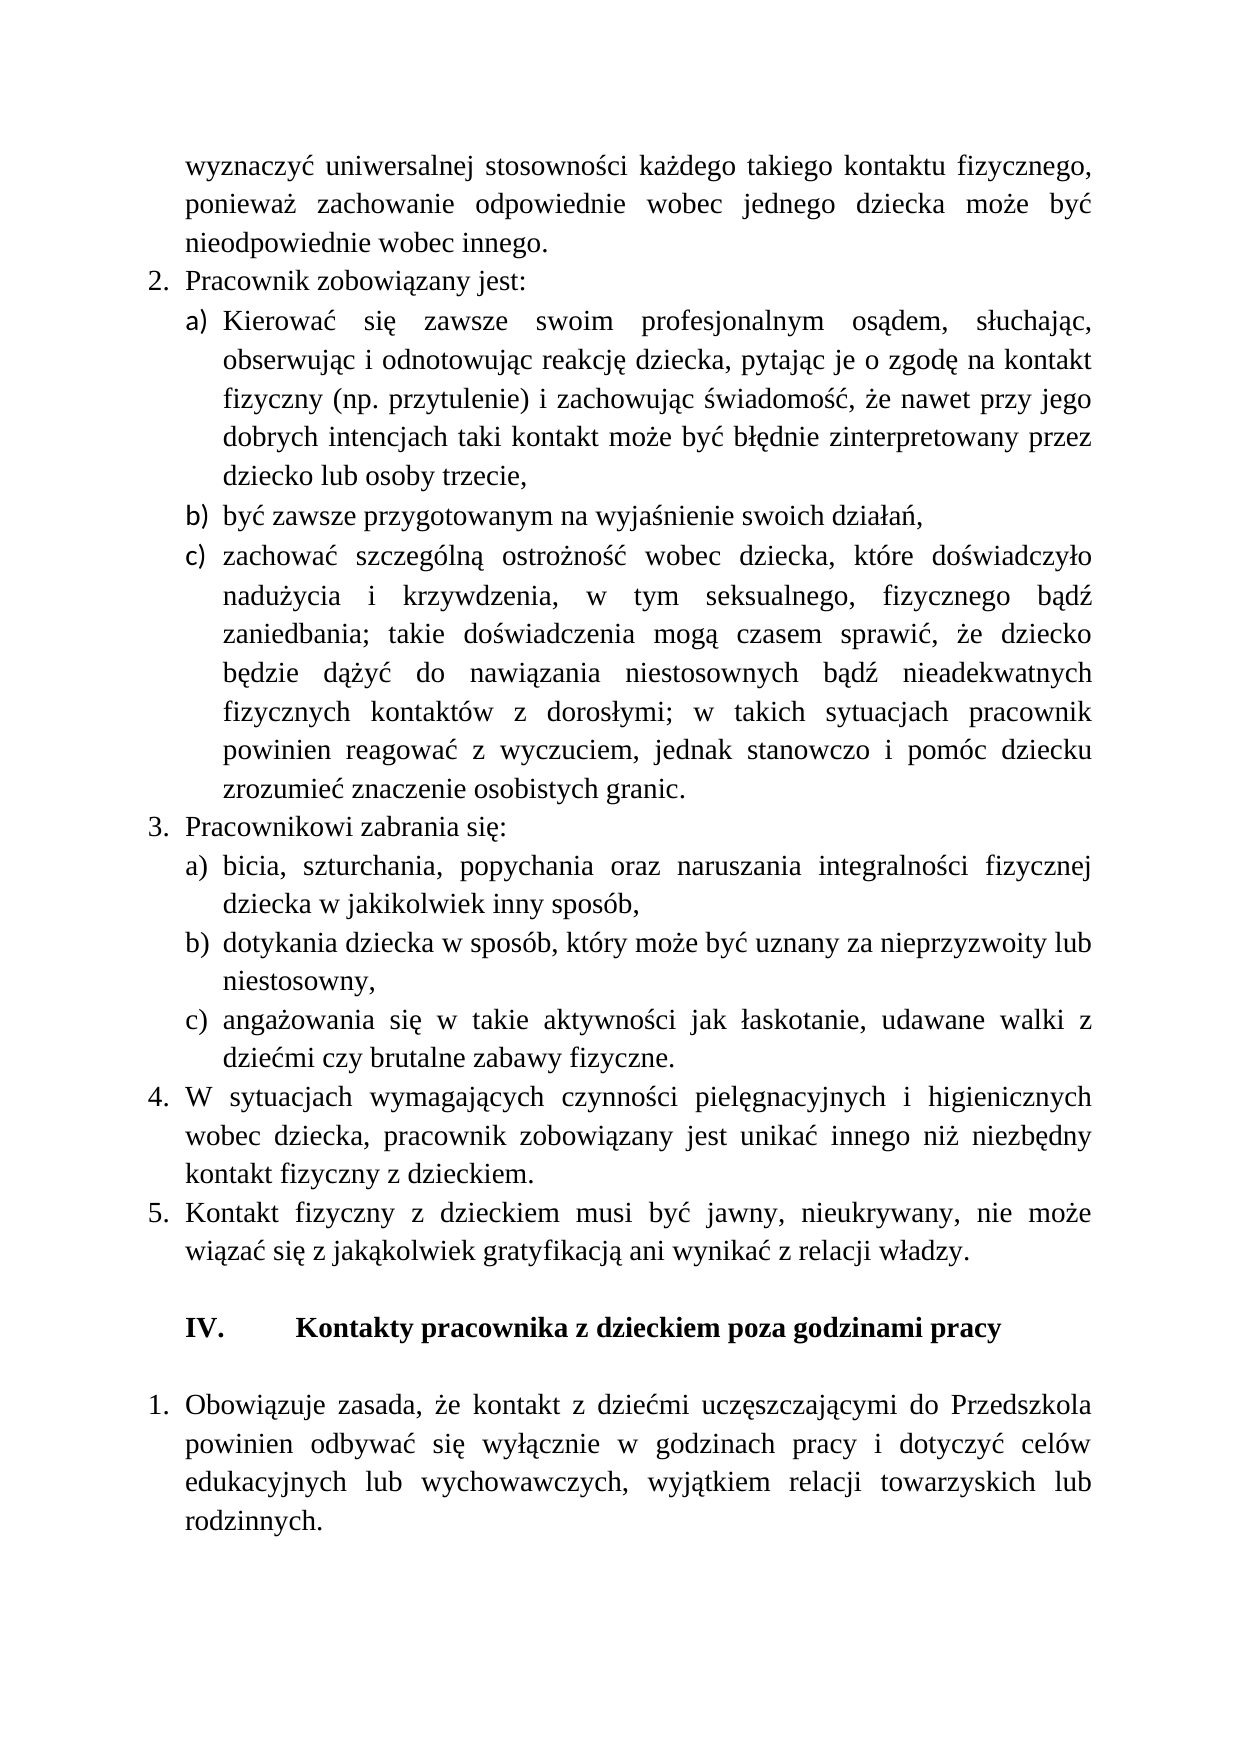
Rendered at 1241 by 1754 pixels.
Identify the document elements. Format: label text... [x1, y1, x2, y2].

list Kontakty pracownika z dzieckiem poza godzinami pracy [185, 1310, 1093, 1344]
list Obowiązuje zasada, że kontakt z dziećmi uczęszczającymi do Przedszkola powinien odbywać się wyłącznie w godzinach pracy i dotyczyć celów edukacyjnych lub wychowawczych, wyjątkiem relacji towarzyskich lub rodzinnych. [148, 1387, 1093, 1537]
list być zawsze przygotowanym na wyjaśnienie swoich działań, [185, 497, 1093, 532]
list Pracownik zobowiązany jest: [148, 263, 1093, 297]
list dotykania dziecka w sposób, który może być uznany za nieprzyzwoity lub niestosowny, [185, 925, 1093, 997]
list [148, 148, 1093, 258]
list Kierować się zawsze swoim profesjonalnym osądem, słuchając, obserwując i odnotowując reakcję dziecka, pytając je o zgodę na kontakt fizyczny (np. przytulenie) i zachowując świadomość, że nawet przy jego dobrych intencjach taki kontakt może być błędnie zinterpretowany przez dziecko lub osoby trzecie, [185, 302, 1093, 492]
list angażowania się w takie aktywności jak łaskotanie, udawane walki z dziećmi czy brutalne zabawy fizyczne. [185, 1002, 1093, 1074]
list W sytuacjach wymagających czynności pielęgnacyjnych i higienicznych wobec dziecka, pracownik zobowiązany jest unikać innego niż niezbędny kontakt fizyczny z dzieckiem. [148, 1079, 1093, 1190]
list Pracownikowi zabrania się: [148, 809, 1093, 843]
list zachować szczególną ostrożność wobec dziecka, które doświadczyło nadużycia i krzywdzenia, w tym seksualnego, fizycznego bądź zaniedbania; takie doświadczenia mogą czasem sprawić, że dziecko będzie dążyć do nawiązania niestosownych bądź nieadekwatnych fizycznych kontaktów z dorosłymi; w takich sytuacjach pracownik powinien reagować z wyczuciem, jednak stanowczo i pomóc dziecku zrozumieć znaczenie osobistych granic. [185, 537, 1093, 804]
list Kontakt fizyczny z dzieckiem musi być jawny, nieukrywany, nie może wiązać się z jakąkolwiek gratyfikacją ani wynikać z relacji władzy. [148, 1195, 1093, 1267]
list bicia, szturchania, popychania oraz naruszania integralności fizycznej dziecka w jakikolwiek inny sposób, [185, 848, 1093, 920]
